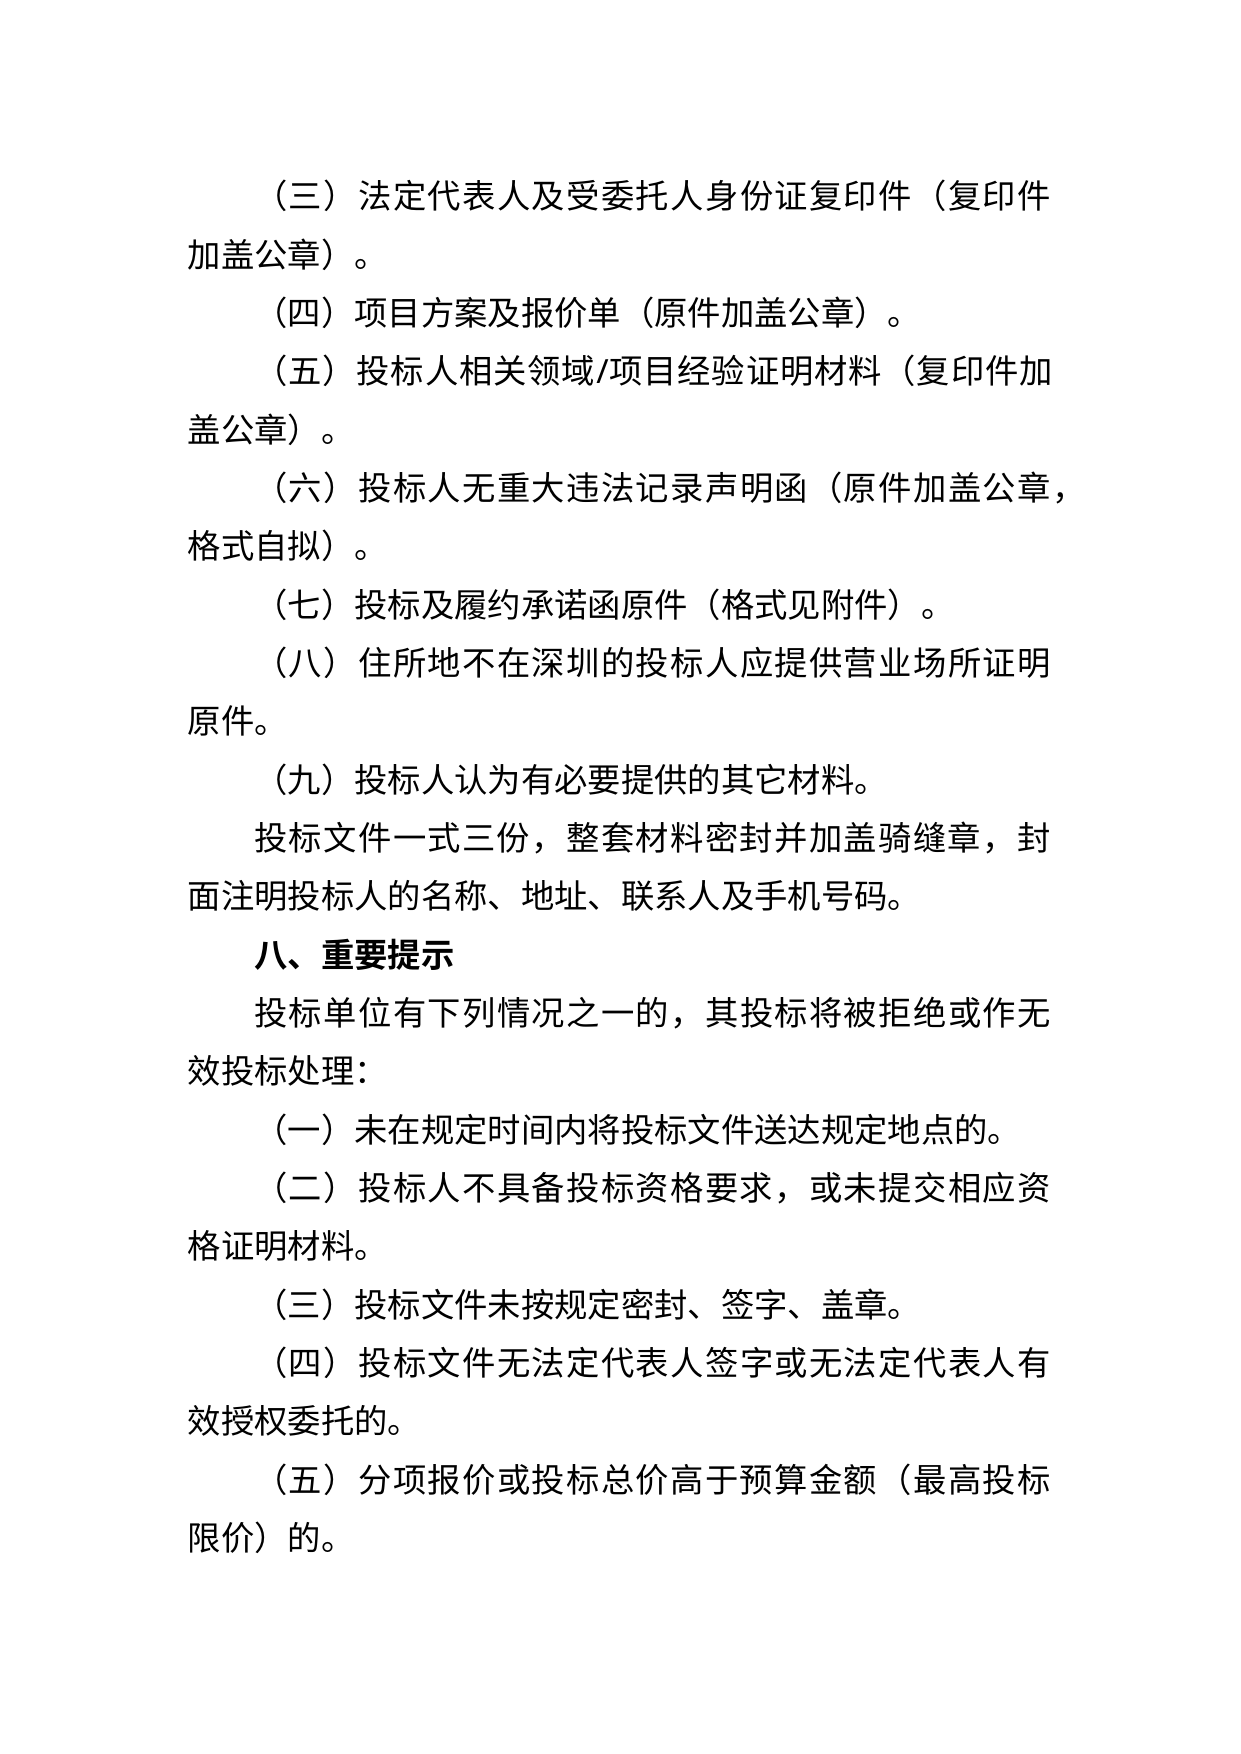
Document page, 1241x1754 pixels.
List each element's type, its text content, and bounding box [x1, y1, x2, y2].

text （八）住所地不在深圳的投标人应提供营业场所证明原件。 [187, 629, 1053, 745]
text （五）投标人相关领域/项目经验证明材料（复印件加盖公章）。 [187, 337, 1053, 454]
text 八、重要提示 [187, 920, 1053, 979]
text 投标文件一式三份，整套材料密封并加盖骑缝章，封面注明投标人的名称、地址、联系人及手机号码。 [187, 804, 1053, 920]
text （四）项目方案及报价单（原件加盖公章）。 [187, 279, 1053, 337]
text （七）投标及履约承诺函原件（格式见附件）。 [187, 570, 1053, 629]
text （六）投标人无重大违法记录声明函（原件加盖公章，格式自拟）。 [187, 454, 1053, 570]
text （一）未在规定时间内将投标文件送达规定地点的。 [187, 1095, 1053, 1154]
text （二）投标人不具备投标资格要求，或未提交相应资格证明材料。 [187, 1154, 1053, 1270]
text （五）分项报价或投标总价高于预算金额（最高投标限价）的。 [187, 1445, 1053, 1562]
text （三）法定代表人及受委托人身份证复印件（复印件加盖公章）。 [187, 162, 1053, 279]
text （三）投标文件未按规定密封、签字、盖章。 [187, 1270, 1053, 1329]
text （四）投标文件无法定代表人签字或无法定代表人有效授权委托的。 [187, 1329, 1053, 1445]
text （九）投标人认为有必要提供的其它材料。 [187, 745, 1053, 804]
text 投标单位有下列情况之一的，其投标将被拒绝或作无效投标处理： [187, 979, 1053, 1095]
